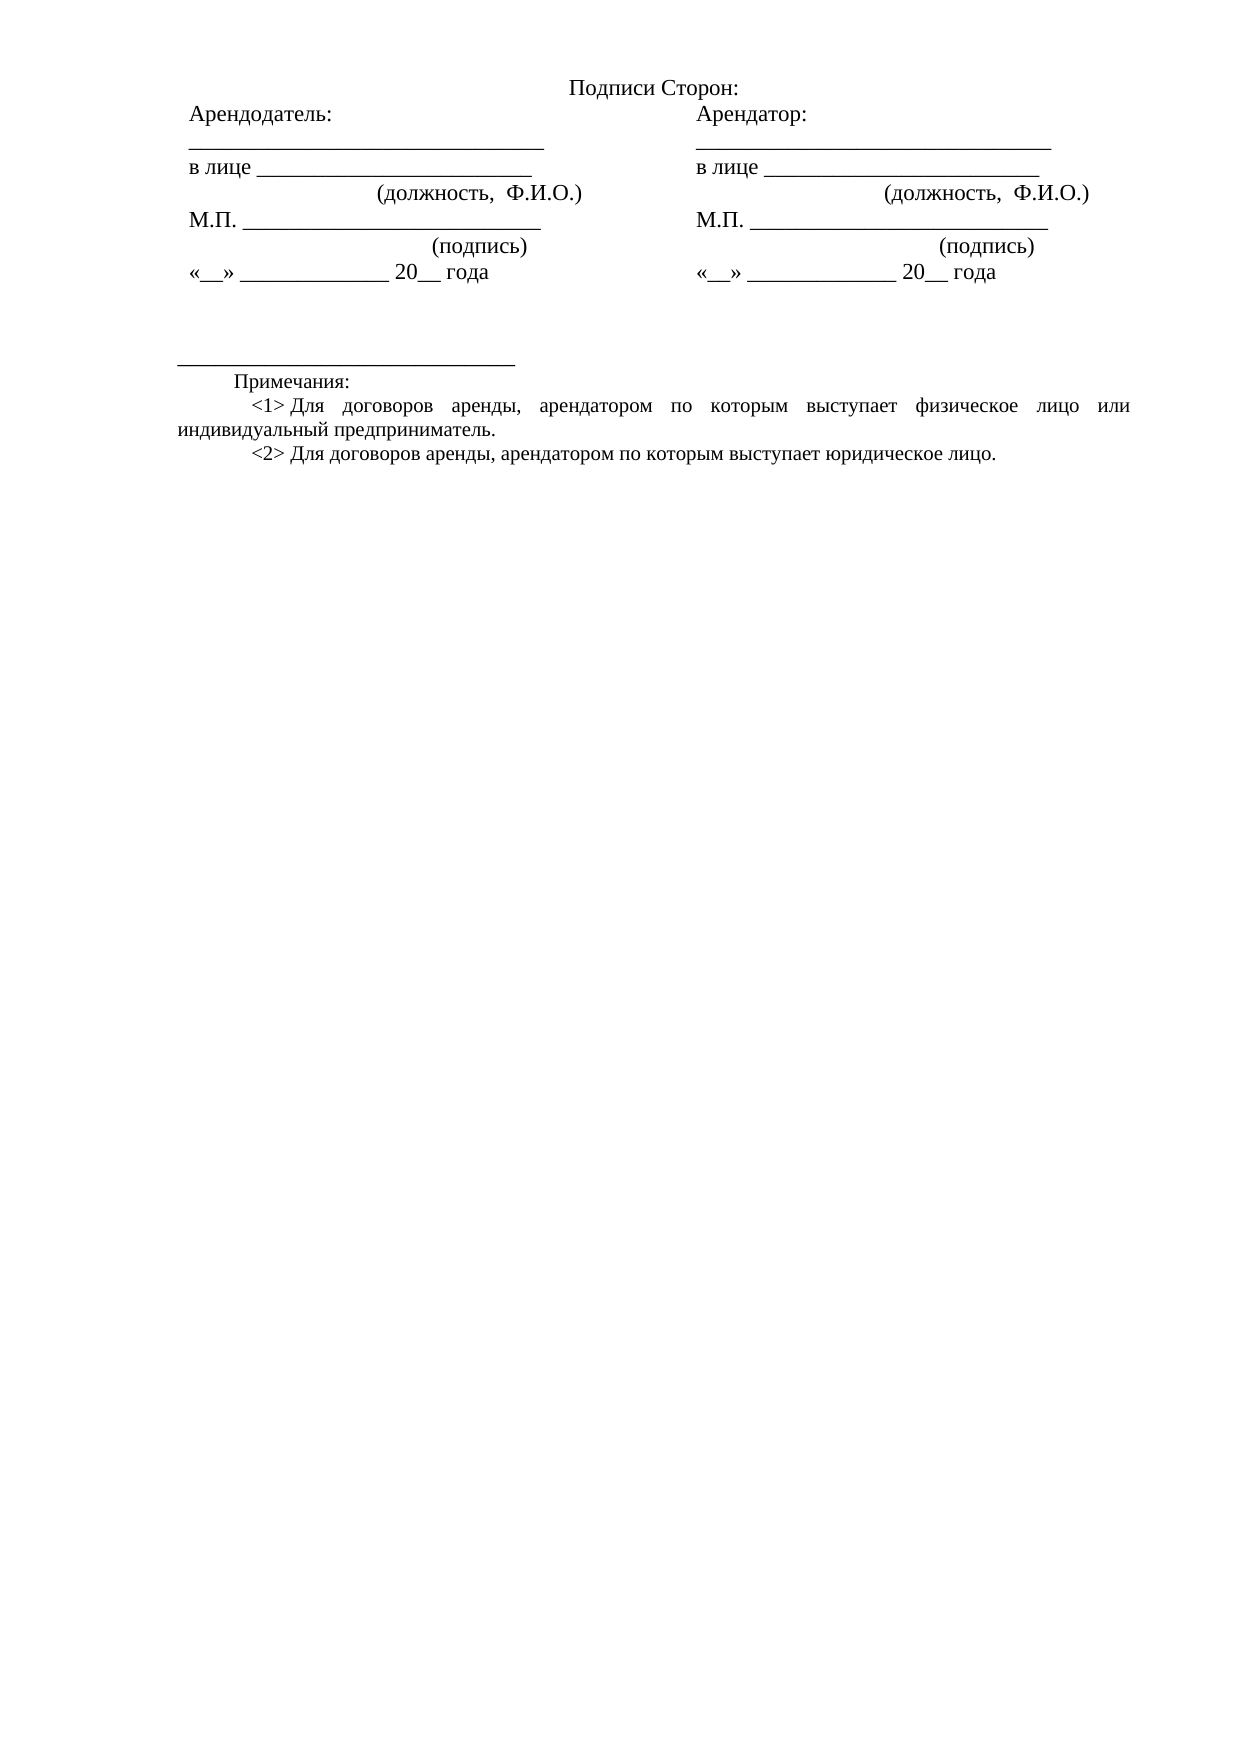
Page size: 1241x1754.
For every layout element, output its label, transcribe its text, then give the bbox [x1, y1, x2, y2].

text <1> Для договоров аренды, арендатором по которым выступает физическое лицо или индивидуальный предприниматель. [177, 393, 1131, 441]
table_header Арендатор: [685, 100, 1192, 127]
text Примечания: [177, 368, 1131, 393]
table_cell (подпись) [685, 232, 1192, 258]
table_cell (должность, Ф.И.О.) [685, 179, 1192, 206]
table_cell «__» _____________ 20__ года [685, 258, 1192, 285]
table_cell «__» _____________ 20__ года [177, 258, 684, 285]
table_cell (подпись) [177, 232, 684, 258]
table_cell М.П. __________________________ [685, 206, 1192, 232]
table_cell в лице ________________________ [177, 153, 684, 179]
table_cell _______________________________ [685, 127, 1192, 153]
table_cell _______________________________ [177, 127, 684, 153]
text <2> Для договоров аренды, арендатором по которым выступает юридическое лицо. [177, 441, 1131, 465]
text Подписи Сторон: [177, 74, 1131, 100]
table_cell М.П. __________________________ [177, 206, 684, 232]
text ___________________________ [177, 340, 1131, 368]
table_header Арендодатель: [177, 100, 684, 127]
table_cell (должность, Ф.И.О.) [177, 179, 684, 206]
table_cell в лице ________________________ [685, 153, 1192, 179]
